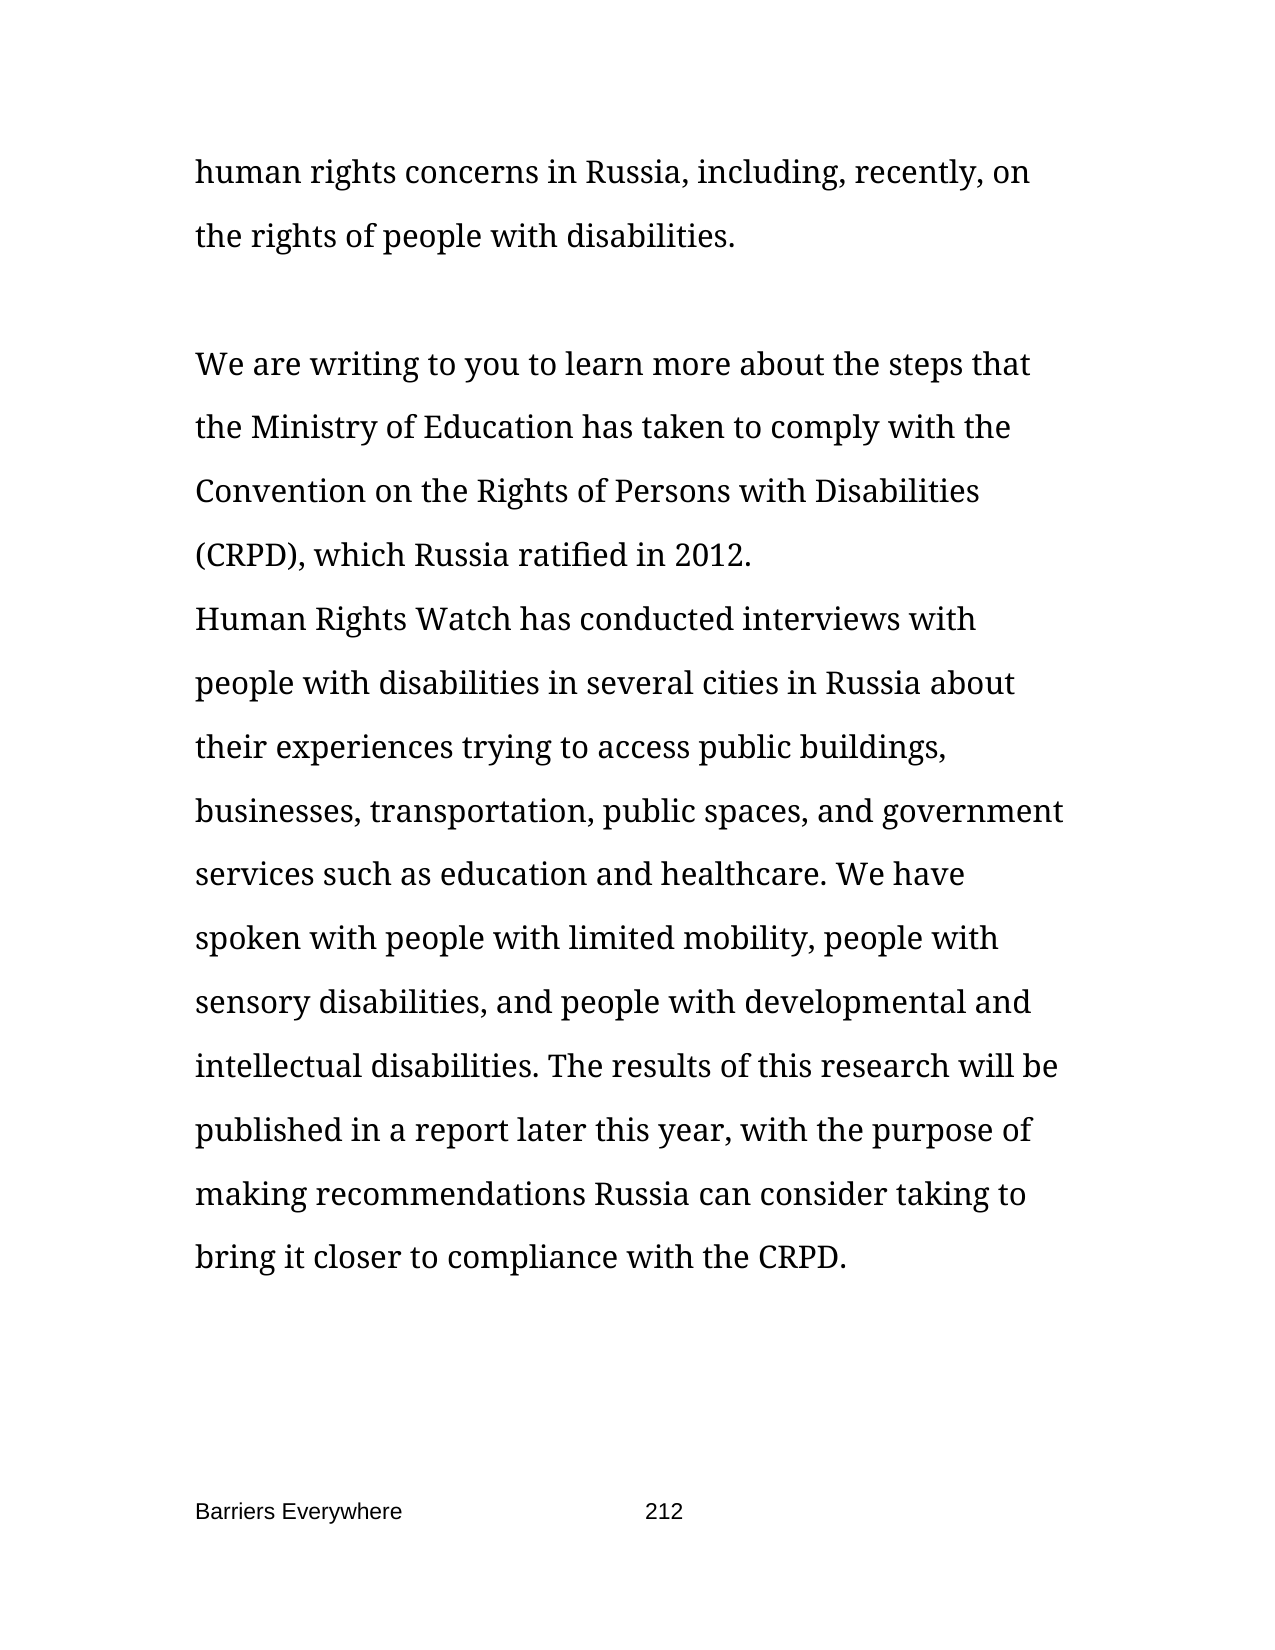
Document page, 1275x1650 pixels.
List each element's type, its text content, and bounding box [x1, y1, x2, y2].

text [195, 150, 1080, 256]
text We are writing to you to learn more about the steps that the Ministry of Education has taken to comply with the Convention on the Rights of Persons with Disabilities (CRPD), which Russia ratified in 2012. [195, 342, 1080, 576]
text Human Rights Watch has conducted interviews with people with disabilities in several cities in Russia about their experiences trying to access public buildings, businesses, transportation, public spaces, and government services such as education and healthcare. We have spoken with people with limited mobility, people with sensory disabilities, and people with developmental and intellectual disabilities. The results of this research will be published in a report later this year, with the purpose of making recommendations Russia can consider taking to bring it closer to compliance with the CRPD. [195, 597, 1080, 1278]
